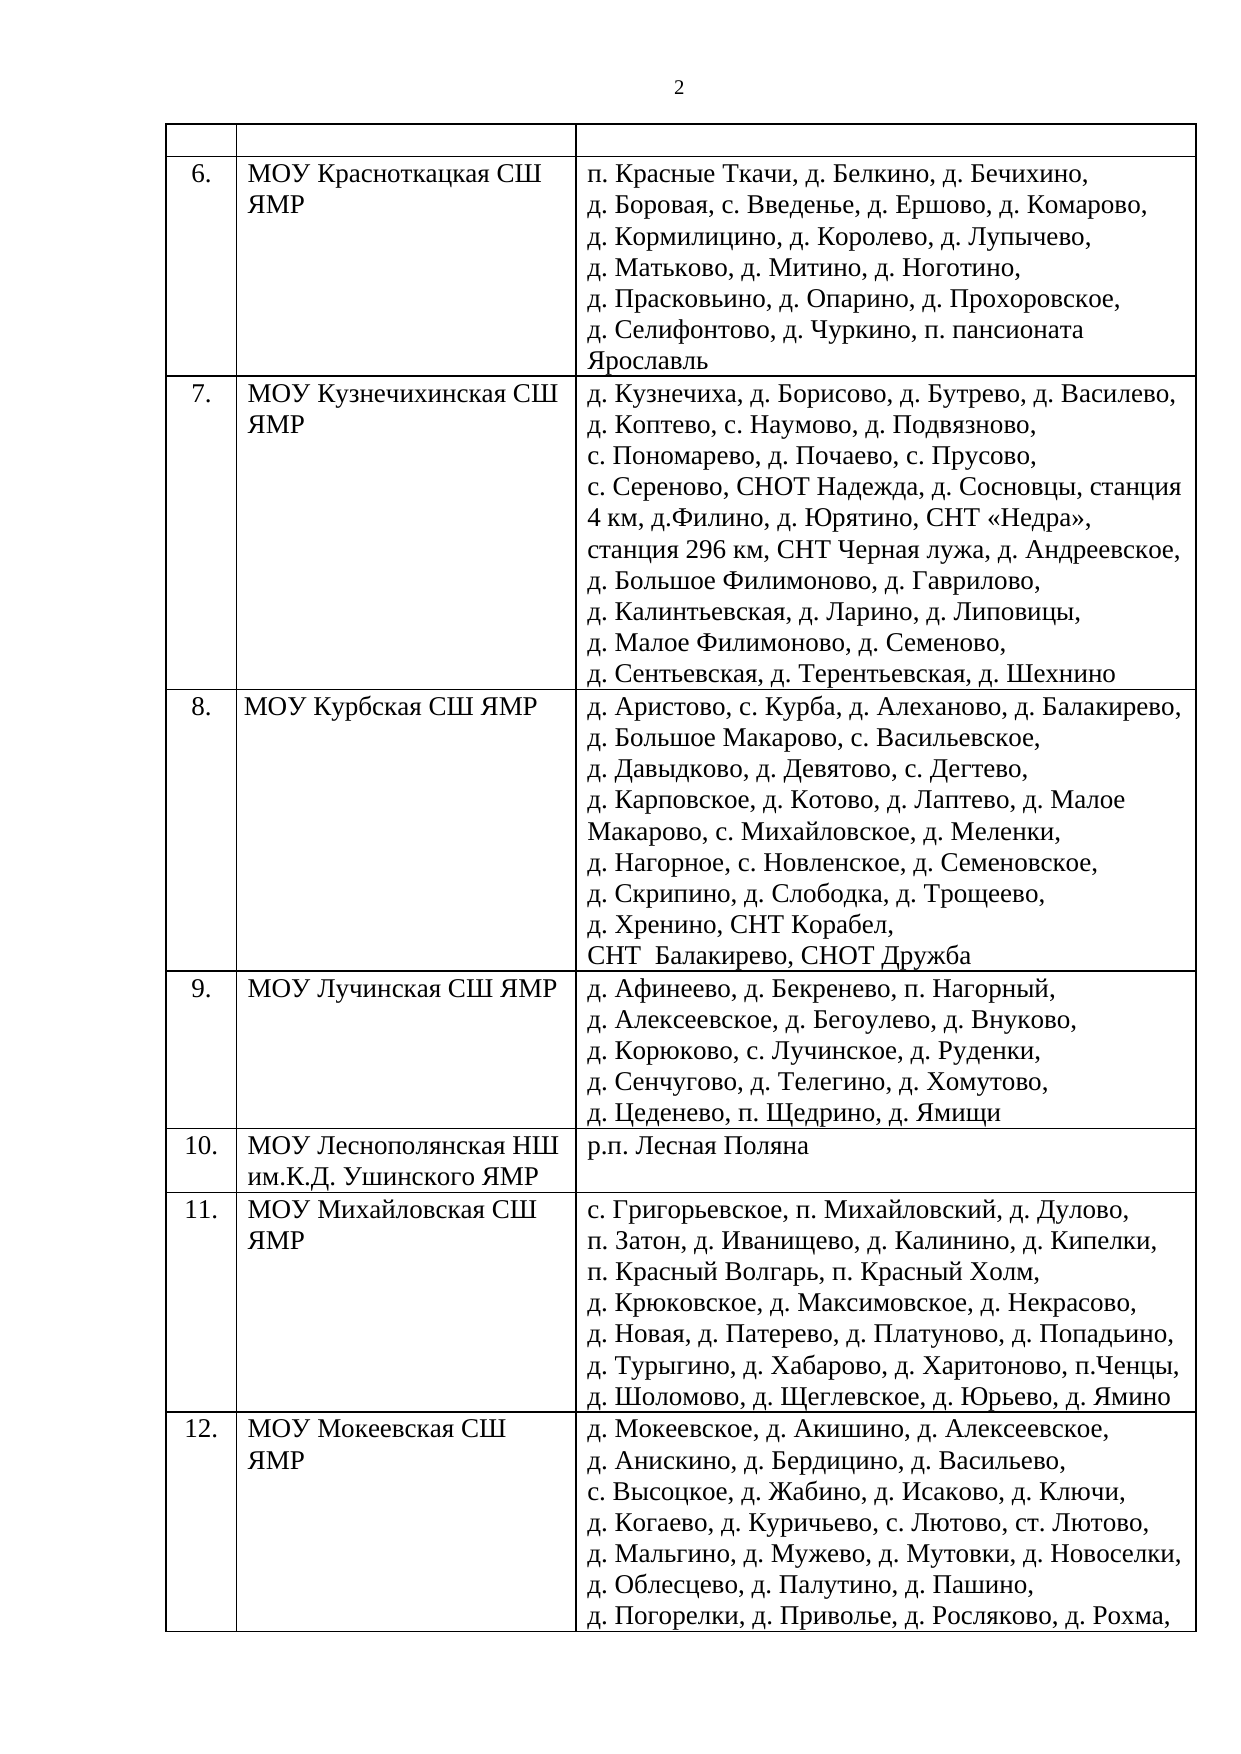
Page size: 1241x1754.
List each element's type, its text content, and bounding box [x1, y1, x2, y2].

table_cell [237, 1413, 575, 1631]
table_cell с. Григорьевское, п. Михайловский, д. Дулово, п. Затон, д. Иванищево, д. Калинино, д. Кипелки, п. Красный Волгарь, п. Красный Холм, д. Крюковское, д. Максимовское, д. Некрасово, д. Новая, д. Патерево, д. Платуново, д. Попадьино, д. Турыгино, д. Хабарово, д. Харитоново, п.Ченцы, д. Шоломово, д. Щеглевское, д. Юрьево, д. Ямино [577, 1193, 1195, 1411]
table_cell МОУ Кузнечихинская СШ ЯМР [237, 377, 575, 688]
table_cell 11. [167, 1193, 236, 1411]
table_cell МОУ Леснополянская НШ им.К.Д. Ушинского ЯМР [237, 1129, 575, 1191]
table_cell р.п. Лесная Поляна [577, 1129, 1195, 1191]
table_cell 8. [167, 690, 236, 970]
table_cell МОУ Курбская СШ ЯМР [237, 690, 575, 970]
table_cell 5. [167, 125, 236, 156]
table_cell 10. [167, 1129, 236, 1191]
table_cell д. Афинеево, д. Бекренево, п. Нагорный, д. Алексеевское, д. Бегоулево, д. Внуково, д. Корюково, с. Лучинское, д. Руденки, д. Сенчугово, д. Телегино, д. Хомутово, д. Цеденево, п. Щедрино, д. Ямищи [577, 972, 1195, 1128]
table_cell 7. [167, 377, 236, 688]
table_cell 6. [167, 157, 236, 375]
table_cell д. Кузнечиха, д. Борисово, д. Бутрево, д. Василево, д. Коптево, с. Наумово, д. Подвязново, с. Пономарево, д. Почаево, с. Прусово, с. Сереново, СНОТ Надежда, д. Сосновцы, станция , д.Филино, д. Юрятино, СНТ «Недра», станция 296 км, СНТ Черная лужа, д. Андреевское, д. Большое Филимоново, д. Гаврилово, д. Калинтьевская, д. Ларино, д. Липовицы, д. Малое Филимоново, д. Семеново, д. Сентьевская, д. Терентьевская, д. Шехнино [577, 377, 1195, 688]
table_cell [577, 1413, 1195, 1631]
table_cell 9. [167, 972, 236, 1128]
table_cell п. Красные Ткачи, д. Белкино, д. Бечихино, д. Боровая, с. Введенье, д. Ершово, д. Комарово, д. Кормилицино, д. Королево, д. Лупычево, д. Матьково, д. Митино, д. Ноготино, д. Прасковьино, д. Опарино, д. Прохоровское, д. Селифонтово, д. Чуркино, п. пансионата Ярославль [577, 157, 1195, 375]
table_cell МОУ Лучинская СШ ЯМР [237, 972, 575, 1128]
table_cell 12. [167, 1413, 236, 1631]
table_cell МОУ Михайловская СШ ЯМР [237, 1193, 575, 1411]
table_cell МОУ Красноткацкая СШ ЯМР [237, 157, 575, 375]
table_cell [577, 125, 1195, 156]
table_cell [237, 125, 575, 156]
table_cell д. Аристово, с. Курба, д. Алеханово, д. Балакирево, д. Большое Макарово, с. Васильевское, д. Давыдково, д. Девятово, с. Дегтево, д. Карповское, д. Котово, д. Лаптево, д. Малое Макарово, с. Михайловское, д. Меленки, д. Нагорное, с. Новленское, д. Семеновское, д. Скрипино, д. Слободка, д. Трощеево, д. Хренино, СНТ Корабел, СНТ Балакирево, СНОТ Дружба [577, 690, 1195, 970]
